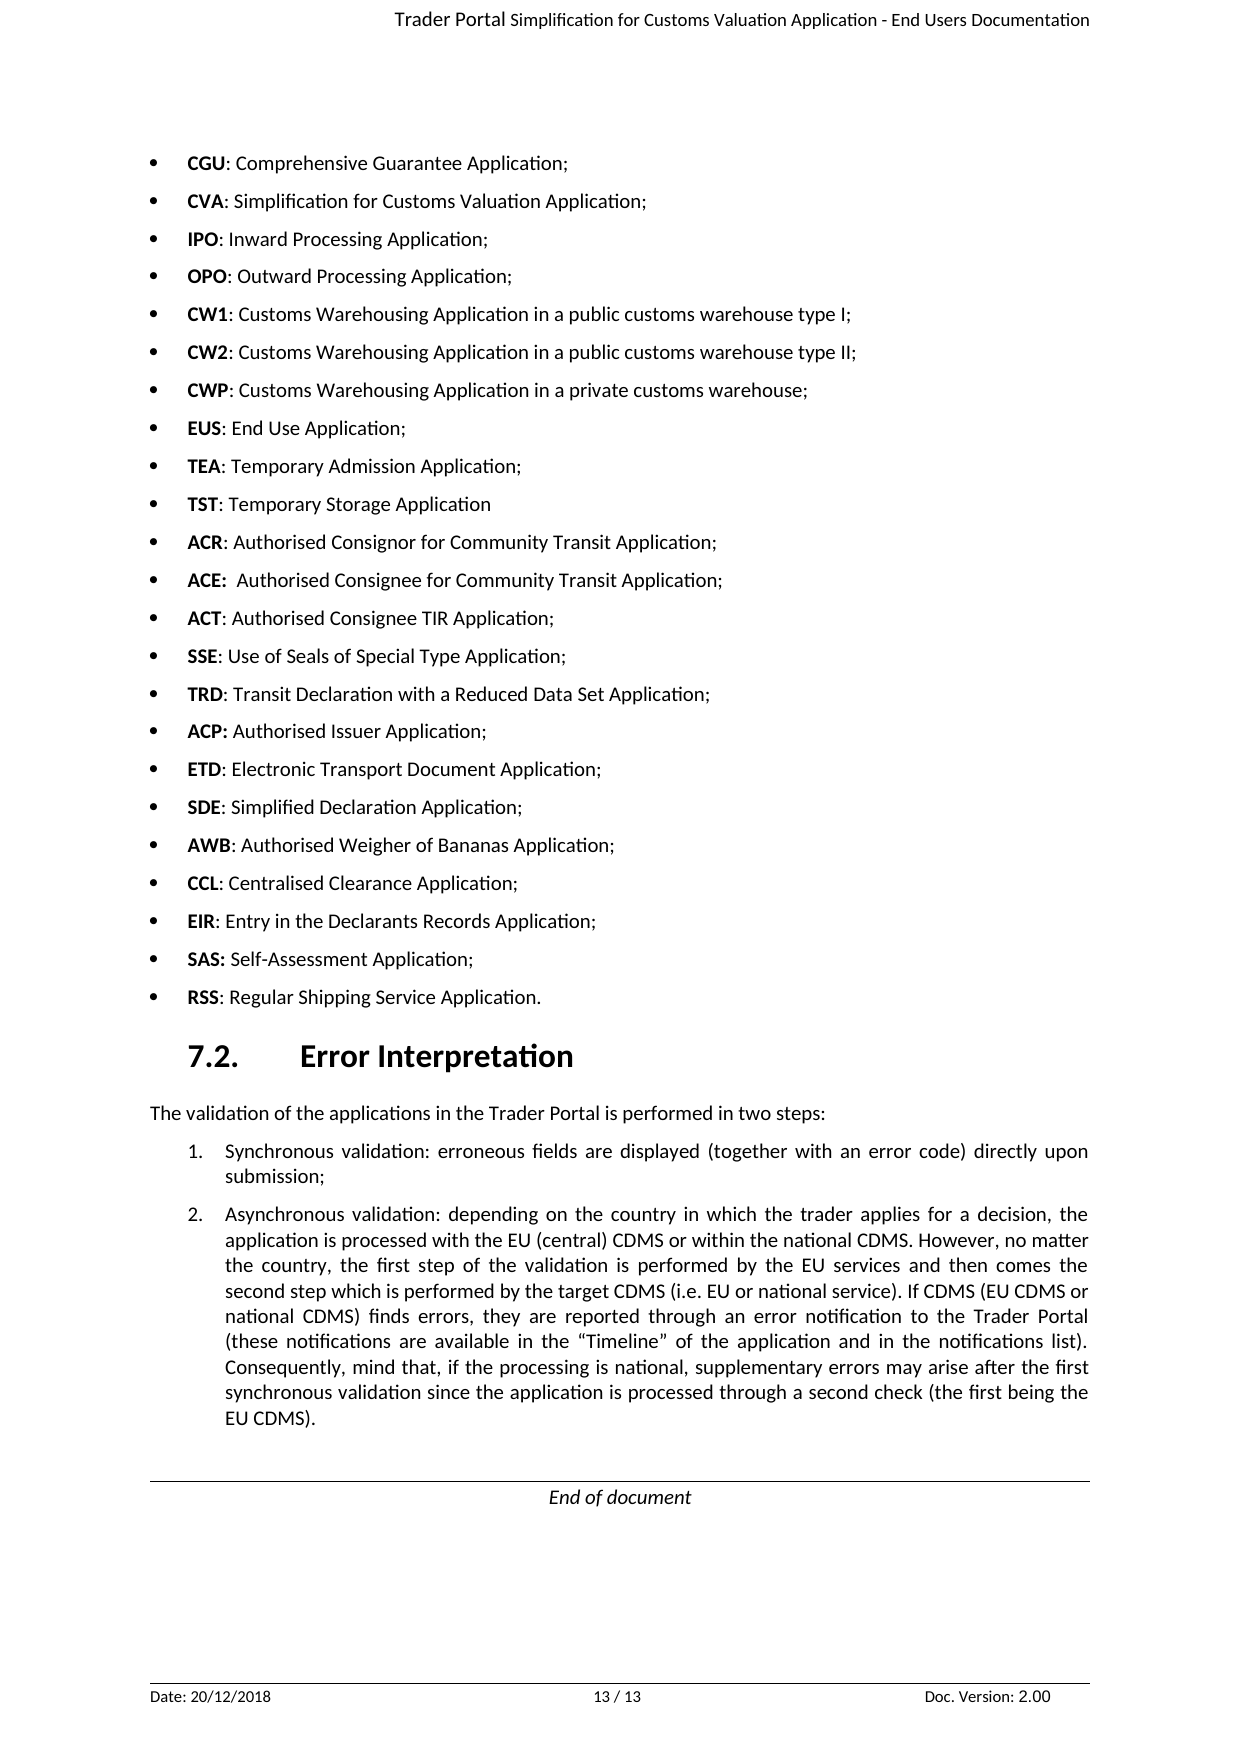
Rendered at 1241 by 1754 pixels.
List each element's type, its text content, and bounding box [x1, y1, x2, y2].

list ACE: Authorised Consignee for Community Transit Application; [150, 567, 1090, 592]
subtitle Error Interpretation [187, 1034, 1090, 1075]
list ETD: Electronic Transport Document Application; [150, 757, 1090, 782]
list AWB: Authorised Weigher of Bananas Application; [150, 832, 1090, 858]
text The validation of the applications in the Trader Portal is performed in two steps: [150, 1100, 1090, 1126]
list CW2: Customs Warehousing Application in a public customs warehouse type II; [150, 339, 1090, 365]
list CVA: Simplification for Customs Valuation Application; [150, 188, 1090, 213]
list RSS: Regular Shipping Service Application. [150, 984, 1090, 1009]
list Synchronous validation: erroneous fields are displayed (together with an error code) directly upon submission; [187, 1138, 1090, 1189]
list EUS: End Use Application; [150, 415, 1090, 441]
list CWP: Customs Warehousing Application in a private customs warehouse; [150, 377, 1090, 403]
list OPO: Outward Processing Application; [150, 264, 1090, 289]
list ACP: Authorised Issuer Application; [150, 719, 1090, 744]
list CW1: Customs Warehousing Application in a public customs warehouse type I; [150, 302, 1090, 327]
text End of document [150, 1482, 1090, 1509]
list ACR: Authorised Consignor for Community Transit Application; [150, 529, 1090, 554]
list SDE: Simplified Declaration Application; [150, 794, 1090, 820]
list EIR: Entry in the Declarants Records Application; [150, 908, 1090, 934]
list SAS: Self-Assessment Application; [150, 946, 1090, 972]
list TRD: Transit Declaration with a Reduced Data Set Application; [150, 681, 1090, 706]
list CCL: Centralised Clearance Application; [150, 870, 1090, 896]
list CGU: Comprehensive Guarantee Application; [150, 150, 1090, 175]
list SSE: Use of Seals of Special Type Application; [150, 643, 1090, 668]
list TEA: Temporary Admission Application; [150, 453, 1090, 479]
list ACT: Authorised Consignee TIR Application; [150, 605, 1090, 630]
list IPO: Inward Processing Application; [150, 226, 1090, 251]
list TST: Temporary Storage Application [150, 491, 1090, 517]
list Asynchronous validation: depending on the country in which the trader applies for a decision, the application is processed with the EU (central) CDMS or within the national CDMS. However, no matter the country, the first step of the validation is performed by the EU services and then comes the second step which is performed by the target CDMS (i.e. EU or national service). If CDMS (EU CDMS or national CDMS) finds errors, they are reported through an error notification to the Trader Portal (these notifications are available in the “Timeline” of the application and in the notifications list). Consequently, mind that, if the processing is national, supplementary errors may arise after the first synchronous validation since the application is processed through a second check (the first being the EU CDMS). [187, 1202, 1090, 1430]
